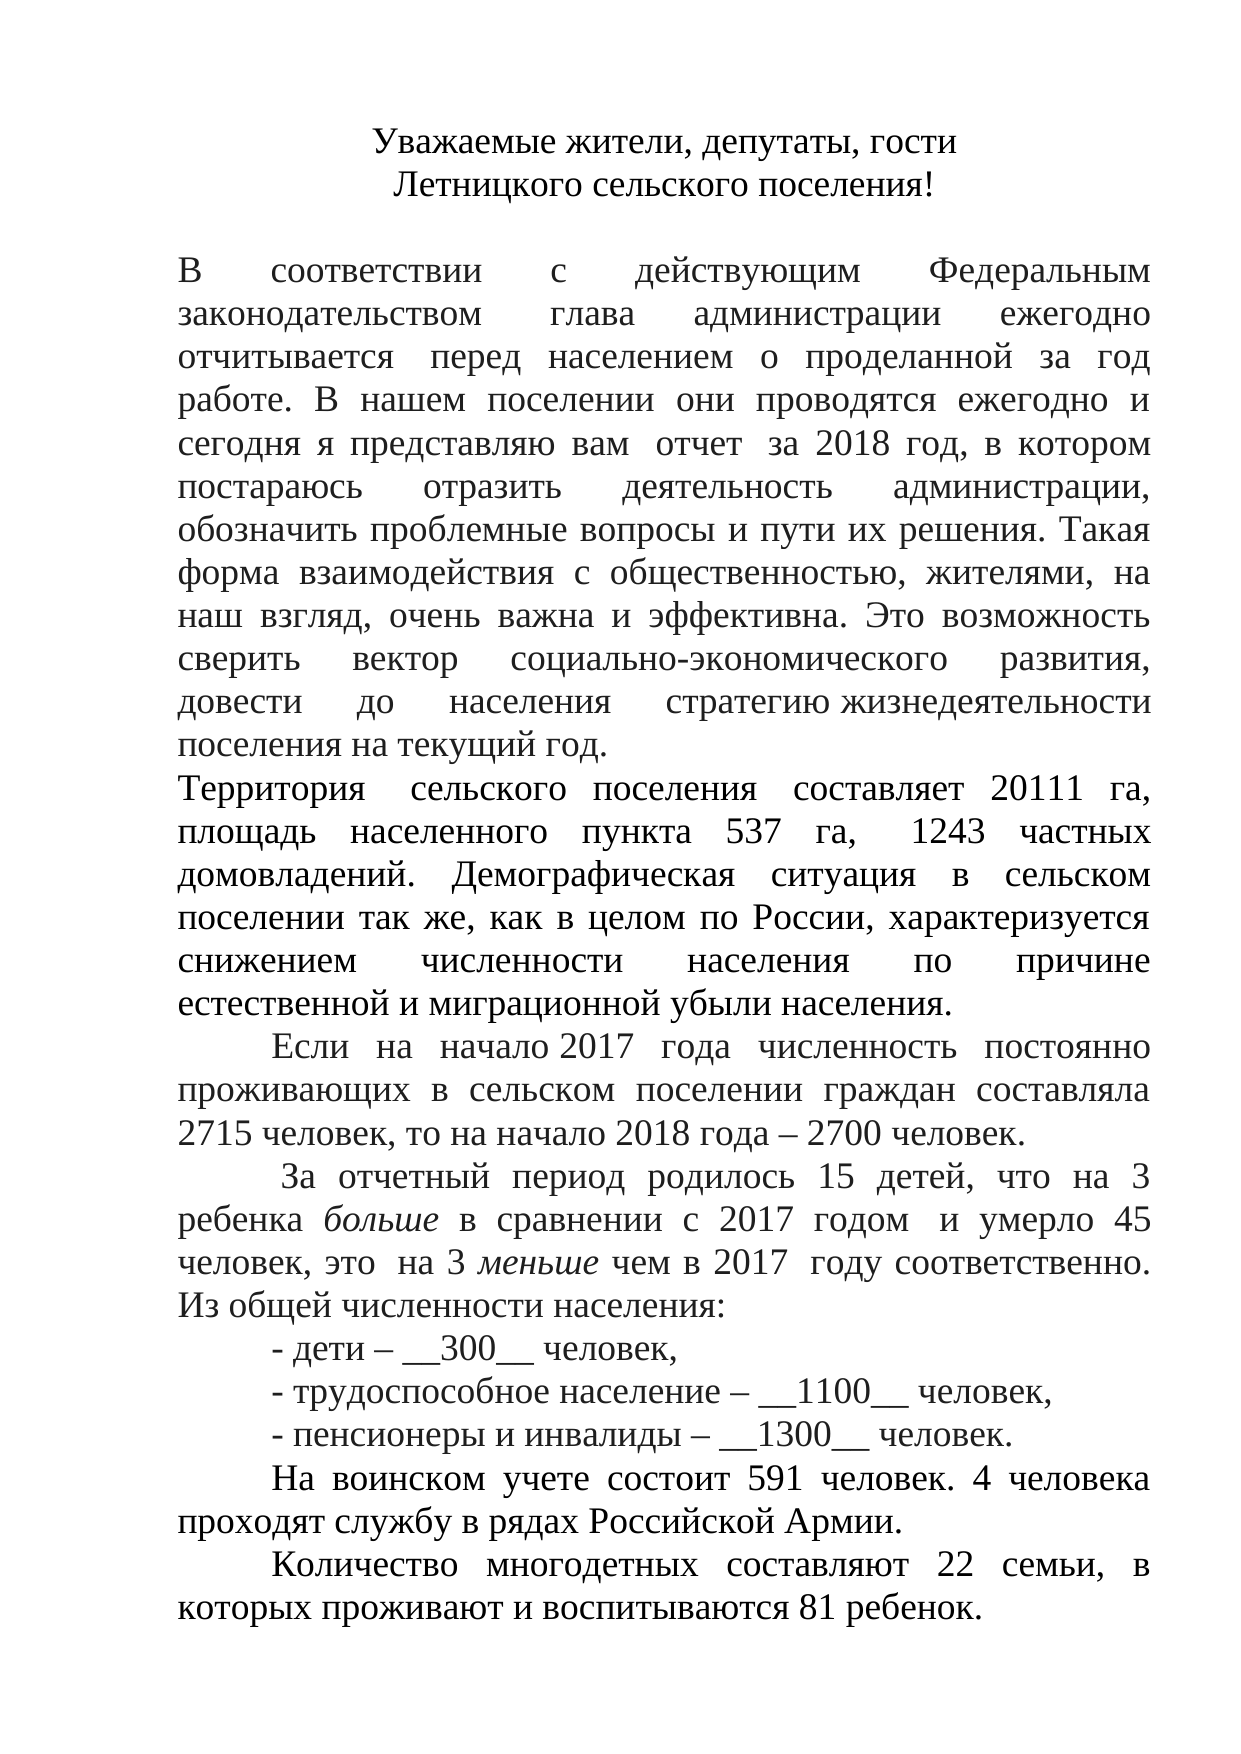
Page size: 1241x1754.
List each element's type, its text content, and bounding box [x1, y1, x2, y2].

text На воинском учете состоит 591 человек. 4 человека проходят службу в рядах Российской Армии. [177, 1455, 1152, 1541]
text - пенсионеры и инвалиды – __1300__ человек. [177, 1412, 1152, 1455]
text - дети – __300__ человек, [177, 1326, 1152, 1369]
text Летницкого сельского поселения! [177, 161, 1152, 204]
text Территория сельского поселения составляет 20111 га, площадь населенного пункта 537 га, 1243 частных домовладений. Демографическая ситуация в сельском поселении так же, как в целом по России, характеризуется снижением численности населения по причине естественной и миграционной убыли населения. [177, 765, 1152, 1024]
text За отчетный период родилось 15 детей, что на 3 ребенка больше в сравнении с 2017 годом и умерло 45 человек, это на 3 меньше чем в 2017 году соответственно. Из общей численности населения: [177, 1153, 1152, 1326]
text Если на начало 2017 года численность постоянно проживающих в сельском поселении граждан составляла 2715 человек, то на начало 2018 года – 2700 человек. [177, 1024, 1152, 1153]
text - трудоспособное население – __1100__ человек, [177, 1369, 1152, 1412]
text Уважаемые жители, депутаты, гости [177, 118, 1152, 161]
text Количество многодетных составляют 22 семьи, в которых проживают и воспитываются 81 ребенок. [177, 1541, 1152, 1627]
text В соответствии с действующим Федеральным законодательством глава администрации ежегодно отчитывается перед населением о проделанной за год работе. В нашем поселении они проводятся ежегодно и сегодня я представляю вам отчет за 2018 год, в котором постараюсь отразить деятельность администрации, обозначить проблемные вопросы и пути их решения. Такая форма взаимодействия с общественностью, жителями, на наш взгляд, очень важна и эффективна. Это возможность сверить вектор социально-экономического развития, довести до населения стратегию жизнедеятельности поселения на текущий год. [177, 679, 1152, 765]
